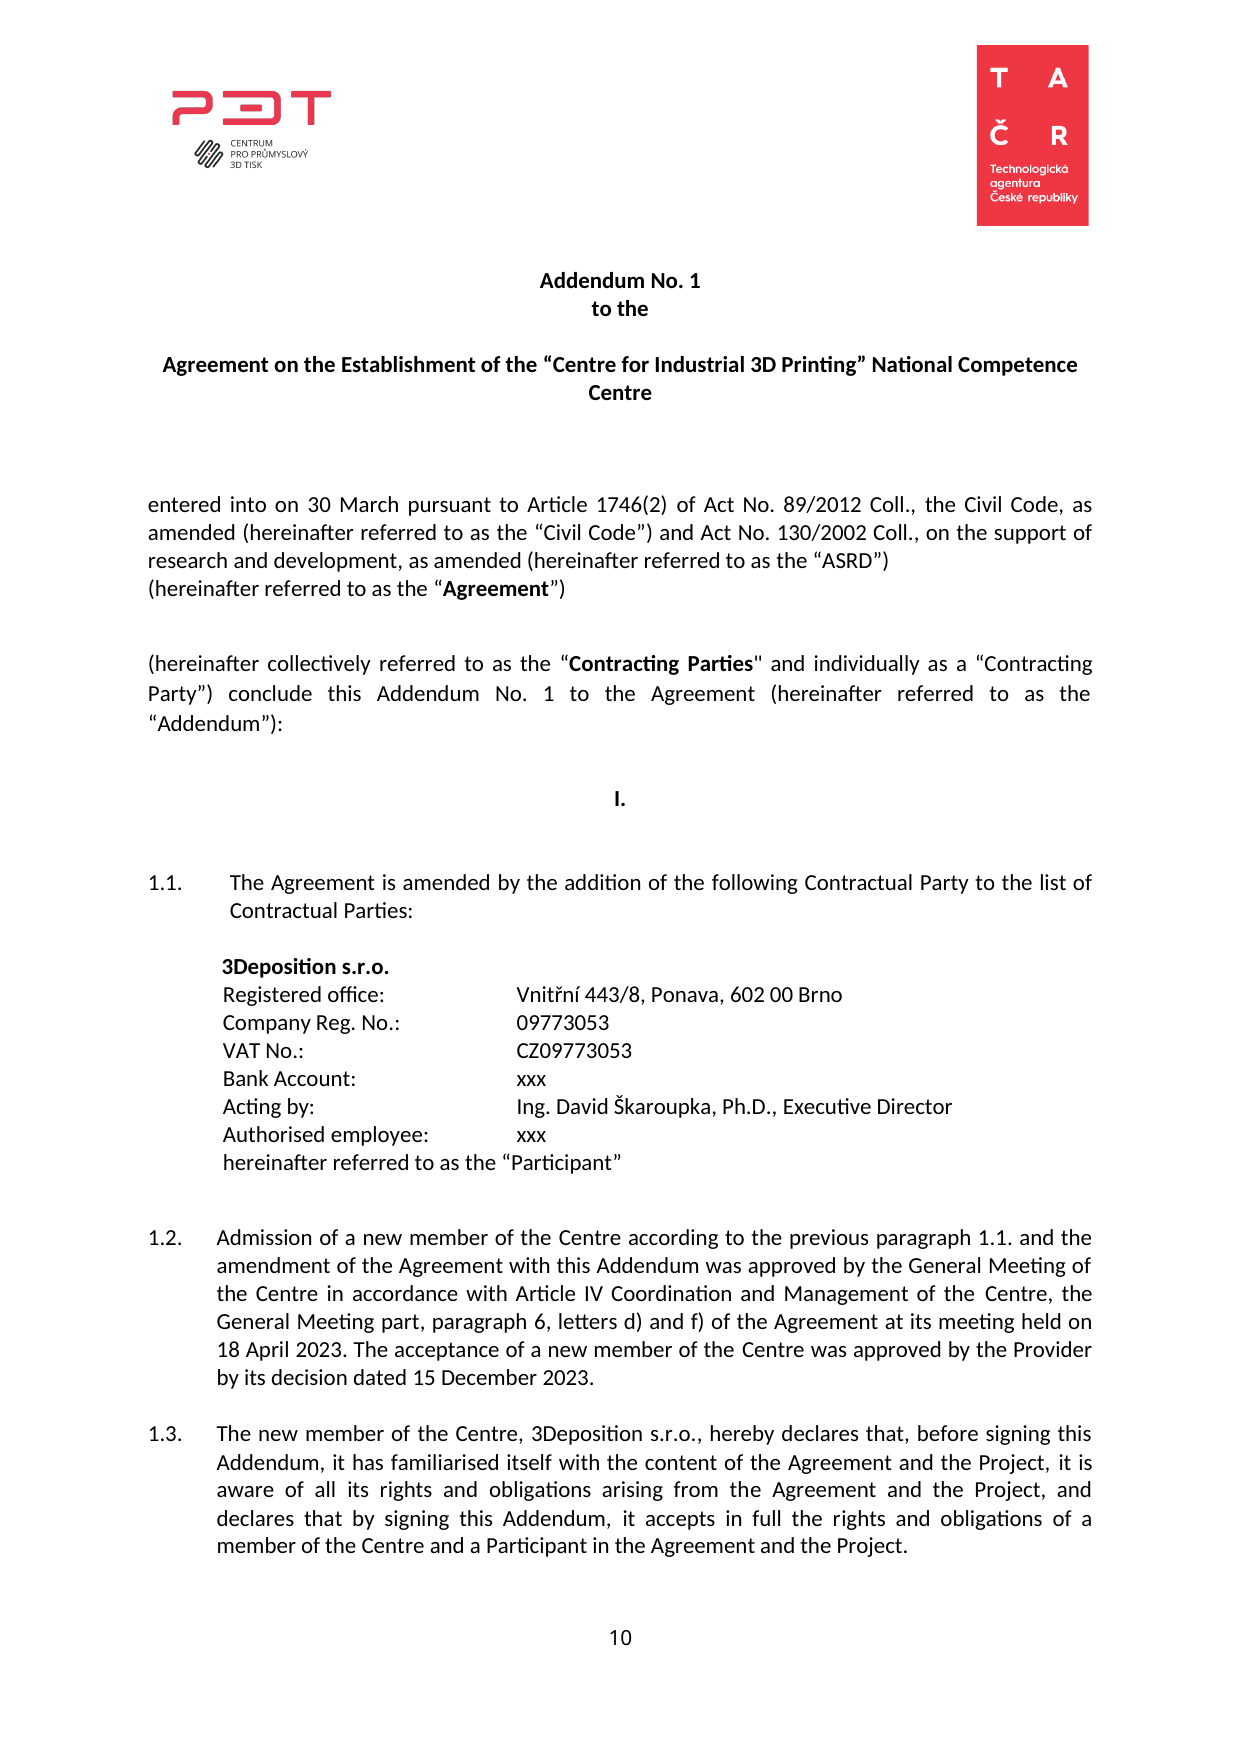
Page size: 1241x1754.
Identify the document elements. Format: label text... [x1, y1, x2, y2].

text to the [148, 294, 1093, 322]
text (hereinafter collectively referred to as the “Contracting Parties" and individually as a “Contracting Party”) conclude this Addendum No. 1 to the Agreement (hereinafter referred to as the “Addendum”): [148, 649, 1093, 737]
picture [976, 45, 1089, 224]
list The new member of the Centre, 3Deposition s.r.o., hereby declares that, before signing this Addendum, it has familiarised itself with the content of the Agreement and the Project, it is aware of all its rights and obligations arising from the Agreement and the Project, and declares that by signing this Addendum, it accepts in full the rights and obligations of a member of the Centre and a Participant in the Agreement and the Project. [148, 1419, 1093, 1560]
text Agreement on the Establishment of the “Centre for Industrial 3D Printing” National Competence Centre [148, 350, 1093, 406]
text 3Deposition s.r.o. [148, 952, 1093, 980]
picture [166, 82, 338, 174]
text I. [148, 784, 1093, 812]
text Company Reg. No.: 09773053 [221, 1008, 1093, 1036]
text Authorised employee: xxx [221, 1121, 1093, 1148]
text Addendum No. 1 [148, 266, 1093, 294]
text Registered office: Vnitřní 443/8, Ponava, 602 00 Brno [221, 980, 1093, 1008]
text Bank Account: xxx [221, 1064, 1093, 1092]
text hereinafter referred to as the “Participant” [221, 1148, 1093, 1177]
text entered into on 30 March pursuant to Article 1746(2) of Act No. 89/2012 Coll., the Civil Code, as amended (hereinafter referred to as the “Civil Code”) and Act No. 130/2002 Coll., on the support of research and development, as amended (hereinafter referred to as the “ASRD”) [148, 490, 1093, 574]
text (hereinafter referred to as the “Agreement”) [148, 574, 1093, 602]
text VAT No.: CZ09773053 [221, 1036, 1093, 1064]
text Acting by: Ing. David Škaroupka, Ph.D., Executive Director [221, 1092, 1093, 1121]
list The Agreement is amended by the addition of the following Contractual Party to the list of Contractual Parties: [148, 868, 1093, 924]
list Admission of a new member of the Centre according to the previous paragraph 1.1. and the amendment of the Agreement with this Addendum was approved by the General Meeting of the Centre in accordance with Article IV Coordination and Management of the Centre, the General Meeting part, paragraph 6, letters d) and f) of the Agreement at its meeting held on 18 April 2023. The acceptance of a new member of the Centre was approved by the Provider by its decision dated 15 December 2023. [148, 1223, 1093, 1392]
